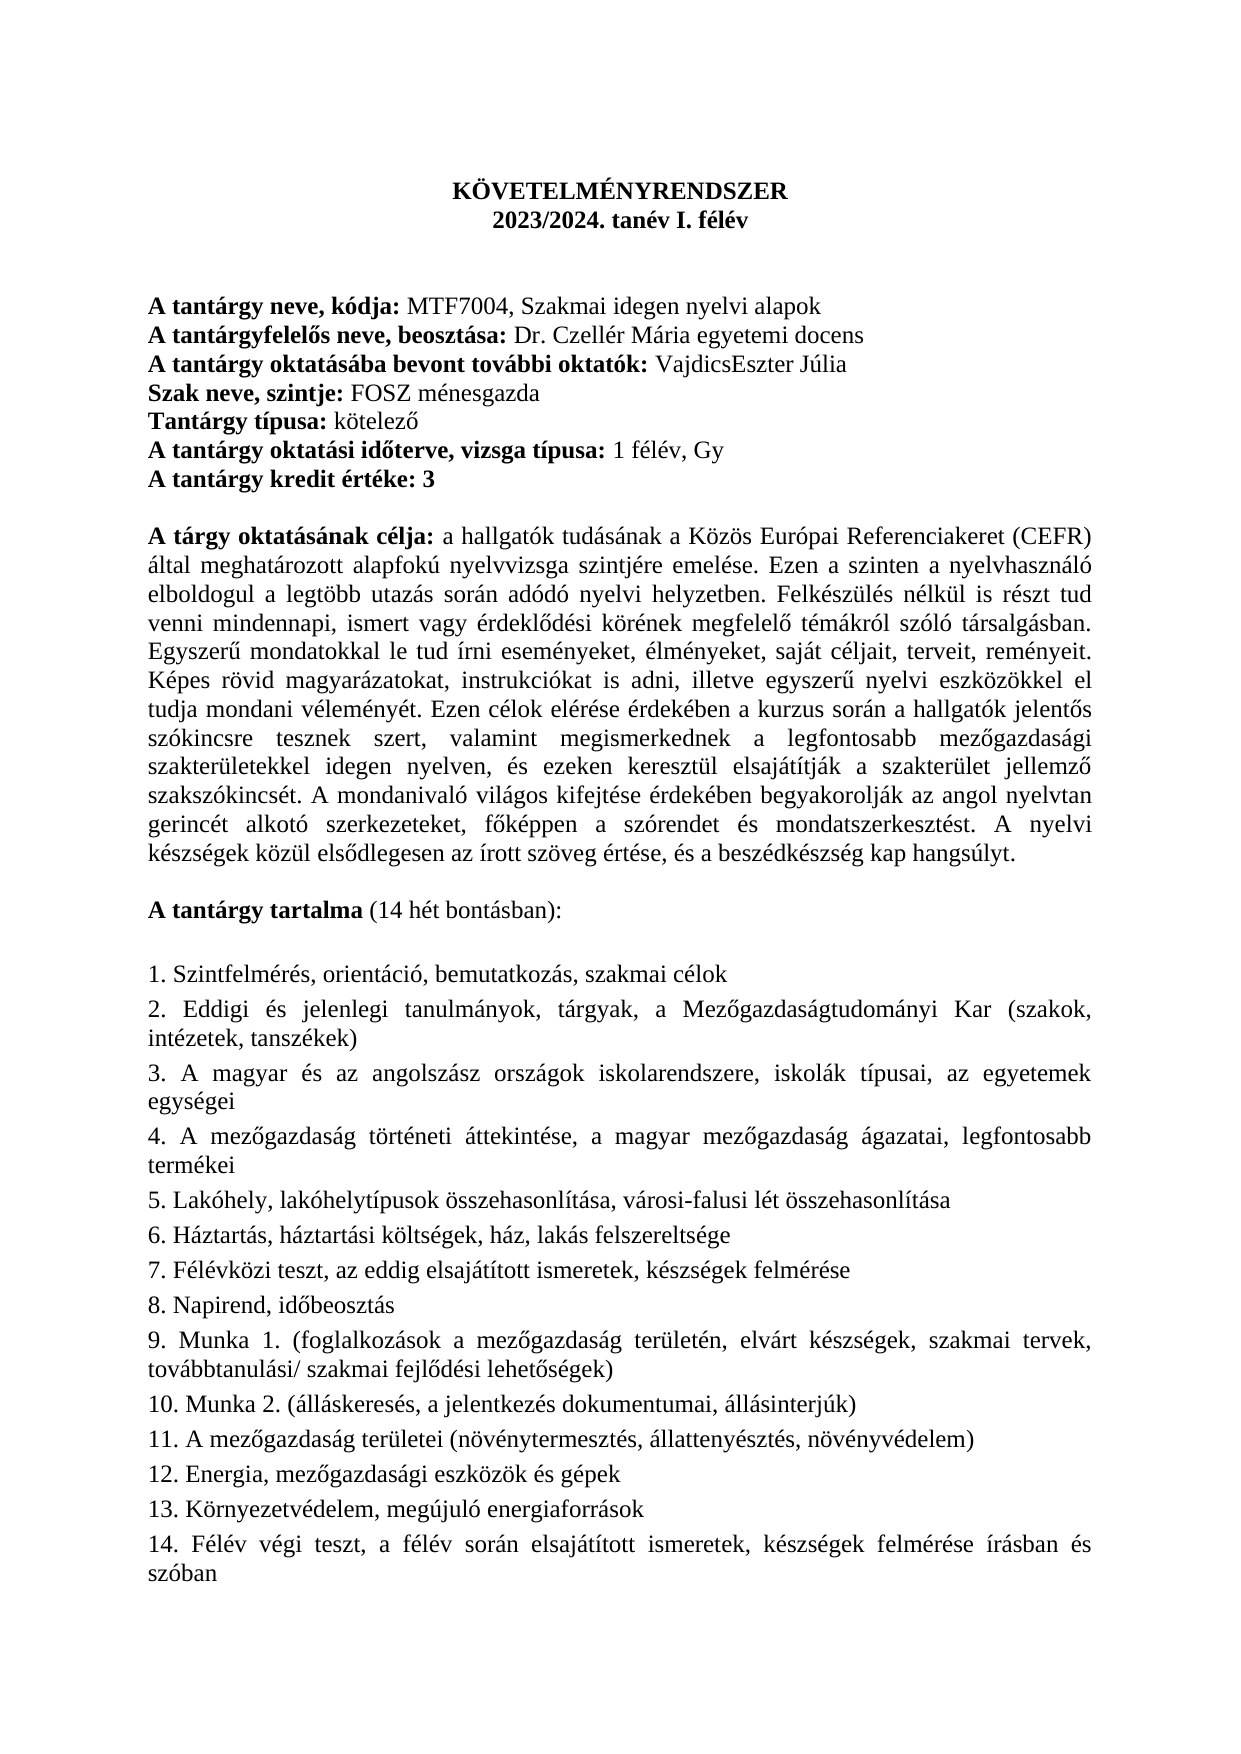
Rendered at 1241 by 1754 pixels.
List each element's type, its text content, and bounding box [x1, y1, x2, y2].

text Szak neve, szintje: FOSZ ménesgazda [148, 378, 1093, 406]
text A tantárgy oktatásába bevont további oktatók: VajdicsEszter Júlia [148, 349, 1093, 378]
text A tantárgy kredit értéke: 3 [148, 464, 1093, 493]
text A tantárgy neve, kódja: MTF7004, Szakmai idegen nyelvi alapok [148, 291, 1093, 320]
text 8. Napirend, időbeosztás [148, 1290, 1093, 1319]
text A tantárgy tartalma (14 hét bontásban): [148, 895, 1093, 924]
text KÖVETELMÉNYRENDSZER [148, 176, 1093, 205]
text 4. A mezőgazdaság történeti áttekintése, a magyar mezőgazdaság ágazatai, legfontosabb termékei [148, 1121, 1093, 1179]
text 12. Energia, mezőgazdasági eszközök és gépek [148, 1459, 1093, 1488]
text 10. Munka 2. (álláskeresés, a jelentkezés dokumentumai, állásinterjúk) [148, 1389, 1093, 1418]
text 2023/2024. tanév I. félév [148, 205, 1093, 234]
text 14. Félév végi teszt, a félév során elsajátított ismeretek, készségek felmérése írásban és szóban [148, 1529, 1093, 1586]
text Tantárgy típusa: kötelező [148, 406, 1093, 435]
text 3. A magyar és az angolszász országok iskolarendszere, iskolák típusai, az egyetemek egységei [148, 1058, 1093, 1115]
text A tantárgyfelelős neve, beosztása: Dr. Czellér Mária egyetemi docens [148, 320, 1093, 349]
text 7. Félévközi teszt, az eddig elsajátított ismeretek, készségek felmérése [148, 1255, 1093, 1284]
text 2. Eddigi és jelenlegi tanulmányok, tárgyak, a Mezőgazdaságtudományi Kar (szakok, intézetek, tanszékek) [148, 994, 1093, 1051]
text 5. Lakóhely, lakóhelytípusok összehasonlítása, városi-falusi lét összehasonlítása [148, 1185, 1093, 1214]
text A tárgy oktatásának célja: a hallgatók tudásának a Közös Európai Referenciakeret (CEFR) által meghatározott alapfokú nyelvvizsga szintjére emelése. Ezen a szinten a nyelvhasználó elboldogul a legtöbb utazás során adódó nyelvi helyzetben. Felkészülés nélkül is részt tud venni mindennapi, ismert vagy érdeklődési körének megfelelő témákról szóló társalgásban. Egyszerű mondatokkal le tud írni eseményeket, élményeket, saját céljait, terveit, reményeit. Képes rövid magyarázatokat, instrukciókat is adni, illetve egyszerű nyelvi eszközökkel el tudja mondani véleményét. Ezen célok elérése érdekében a kurzus során a hallgatók jelentős szókincsre tesznek szert, valamint megismerkednek a legfontosabb mezőgazdasági szakterületekkel idegen nyelven, és ezeken keresztül elsajátítják a szakterület jellemző szakszókincsét. A mondanivaló világos kifejtése érdekében begyakorolják az angol nyelvtan gerincét alkotó szerkezeteket, főképpen a szórendet és mondatszerkesztést. A nyelvi készségek közül elsődlegesen az írott szöveg értése, és a beszédkészség kap hangsúlyt. [148, 521, 1093, 866]
text 13. Környezetvédelem, megújuló energiaforrások [148, 1494, 1093, 1523]
text 9. Munka 1. (foglalkozások a mezőgazdaság területén, elvárt készségek, szakmai tervek, továbbtanulási/ szakmai fejlődési lehetőségek) [148, 1325, 1093, 1383]
text 11. A mezőgazdaság területei (növénytermesztés, állattenyésztés, növényvédelem) [148, 1424, 1093, 1453]
text 6. Háztartás, háztartási költségek, ház, lakás felszereltsége [148, 1220, 1093, 1249]
text 1. Szintfelmérés, orientáció, bemutatkozás, szakmai célok [148, 959, 1093, 988]
text A tantárgy oktatási időterve, vizsga típusa: 1 félév, Gy [148, 435, 1093, 464]
